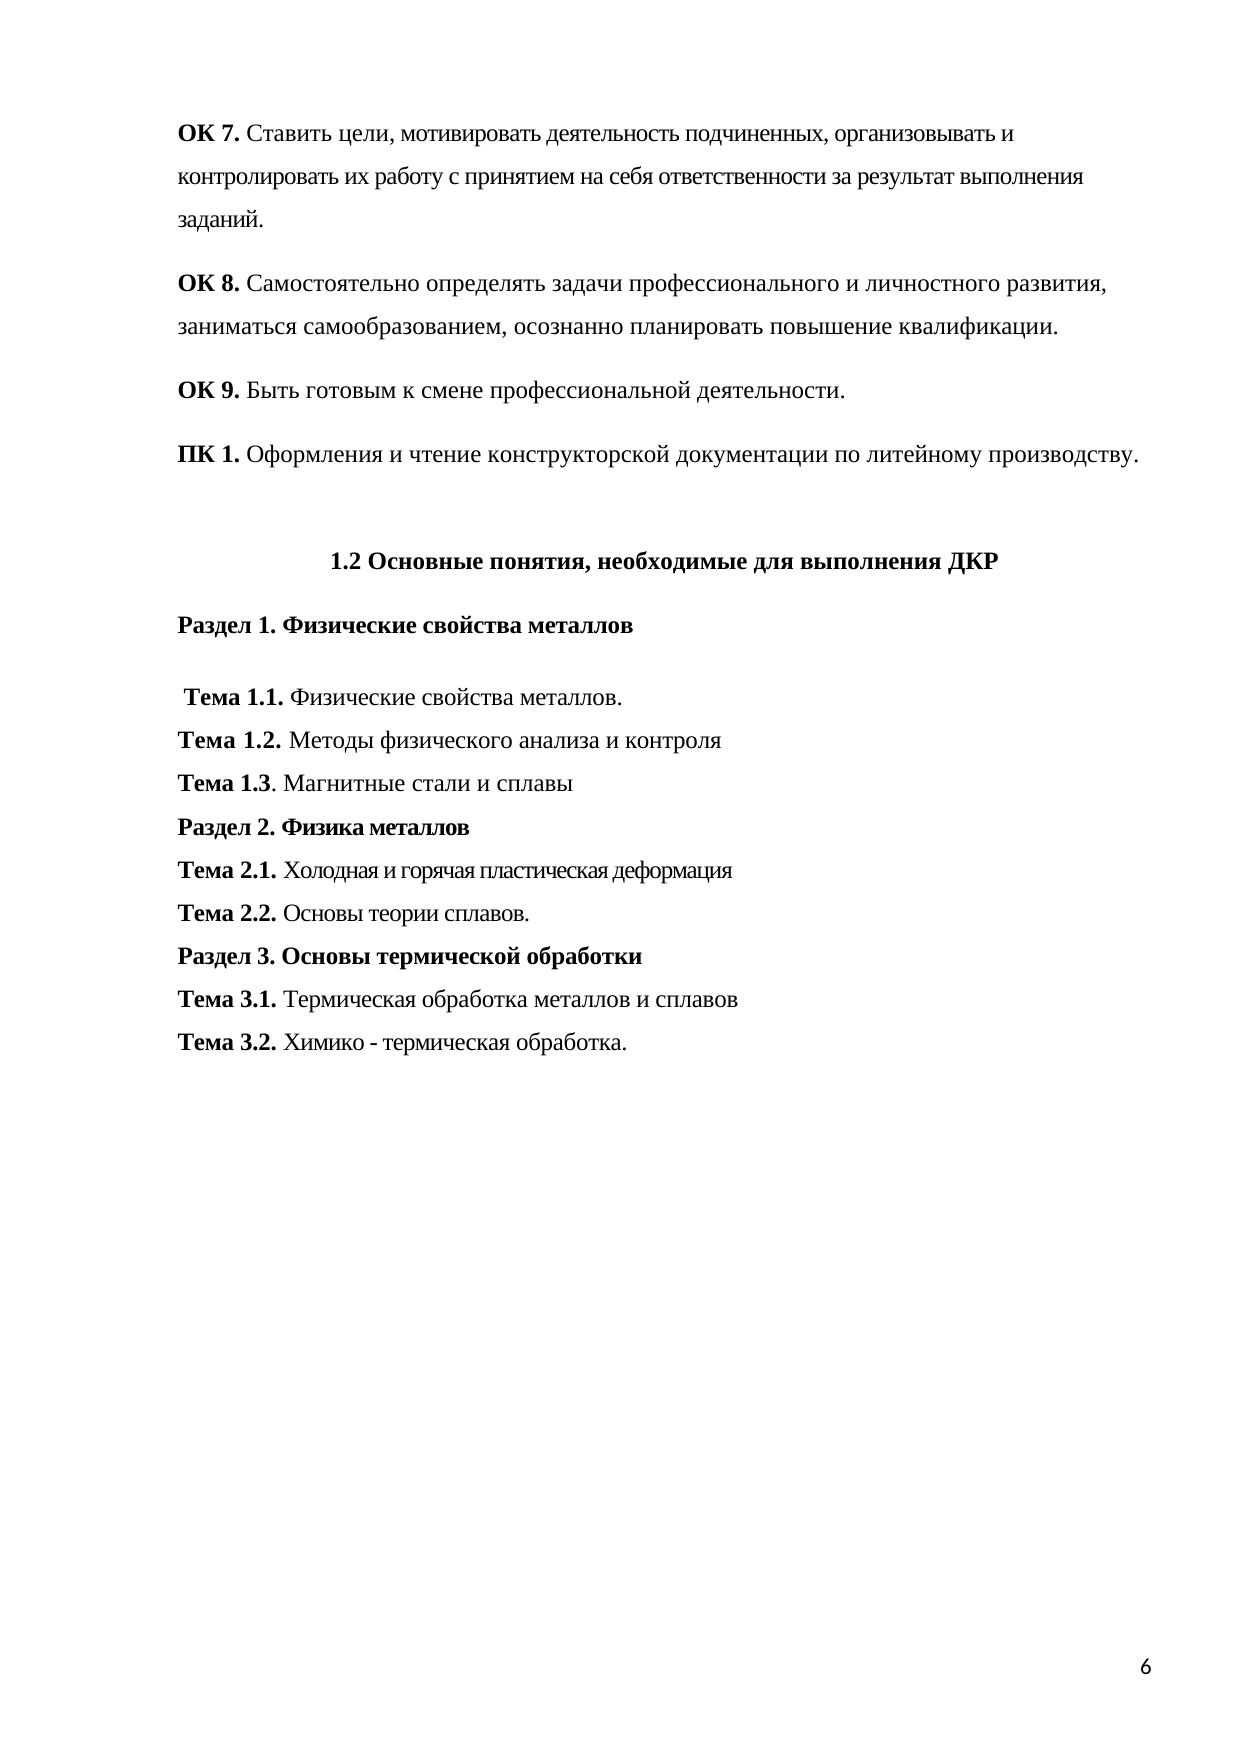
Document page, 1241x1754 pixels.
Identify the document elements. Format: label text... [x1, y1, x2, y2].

text 1.2 Основные понятия, необходимые для выполнения ДКР [177, 546, 1152, 575]
text Раздел 2. Физика металлов [177, 812, 1152, 840]
text ОК 7. Ставить цели, мотивировать деятельность подчиненных, организовывать и контролировать их работу с принятием на себя ответственности за результат выполнения заданий. [177, 118, 1152, 233]
text ПК 1. Оформления и чтение конструкторской документации по литейному производству. [177, 439, 1152, 468]
text Тема 2.1. Холодная и горячая пластическая деформация [177, 855, 1152, 883]
text Тема 3.1. Термическая обработка металлов и сплавов [177, 984, 1152, 1013]
text Тема 2.2. Основы теории сплавов. [177, 898, 1152, 927]
text Раздел 1. Физические свойства металлов [177, 610, 1112, 639]
text Тема 1.2. Методы физического анализа и контроля [177, 725, 1152, 754]
text ОК 9. Быть готовым к смене профессиональной деятельности. [177, 375, 1152, 404]
text Раздел 3. Основы термической обработки [177, 941, 1152, 970]
text ОК 8. Самостоятельно определять задачи профессионального и личностного развития, заниматься самообразованием, осознанно планировать повышение квалификации. [177, 268, 1152, 340]
text Тема 3.2. Химико - термическая обработка. [177, 1027, 1152, 1056]
text Тема 1.3. Магнитные стали и сплавы [177, 768, 1152, 797]
text Тема 1.1. Физические свойства металлов. [177, 682, 1152, 711]
